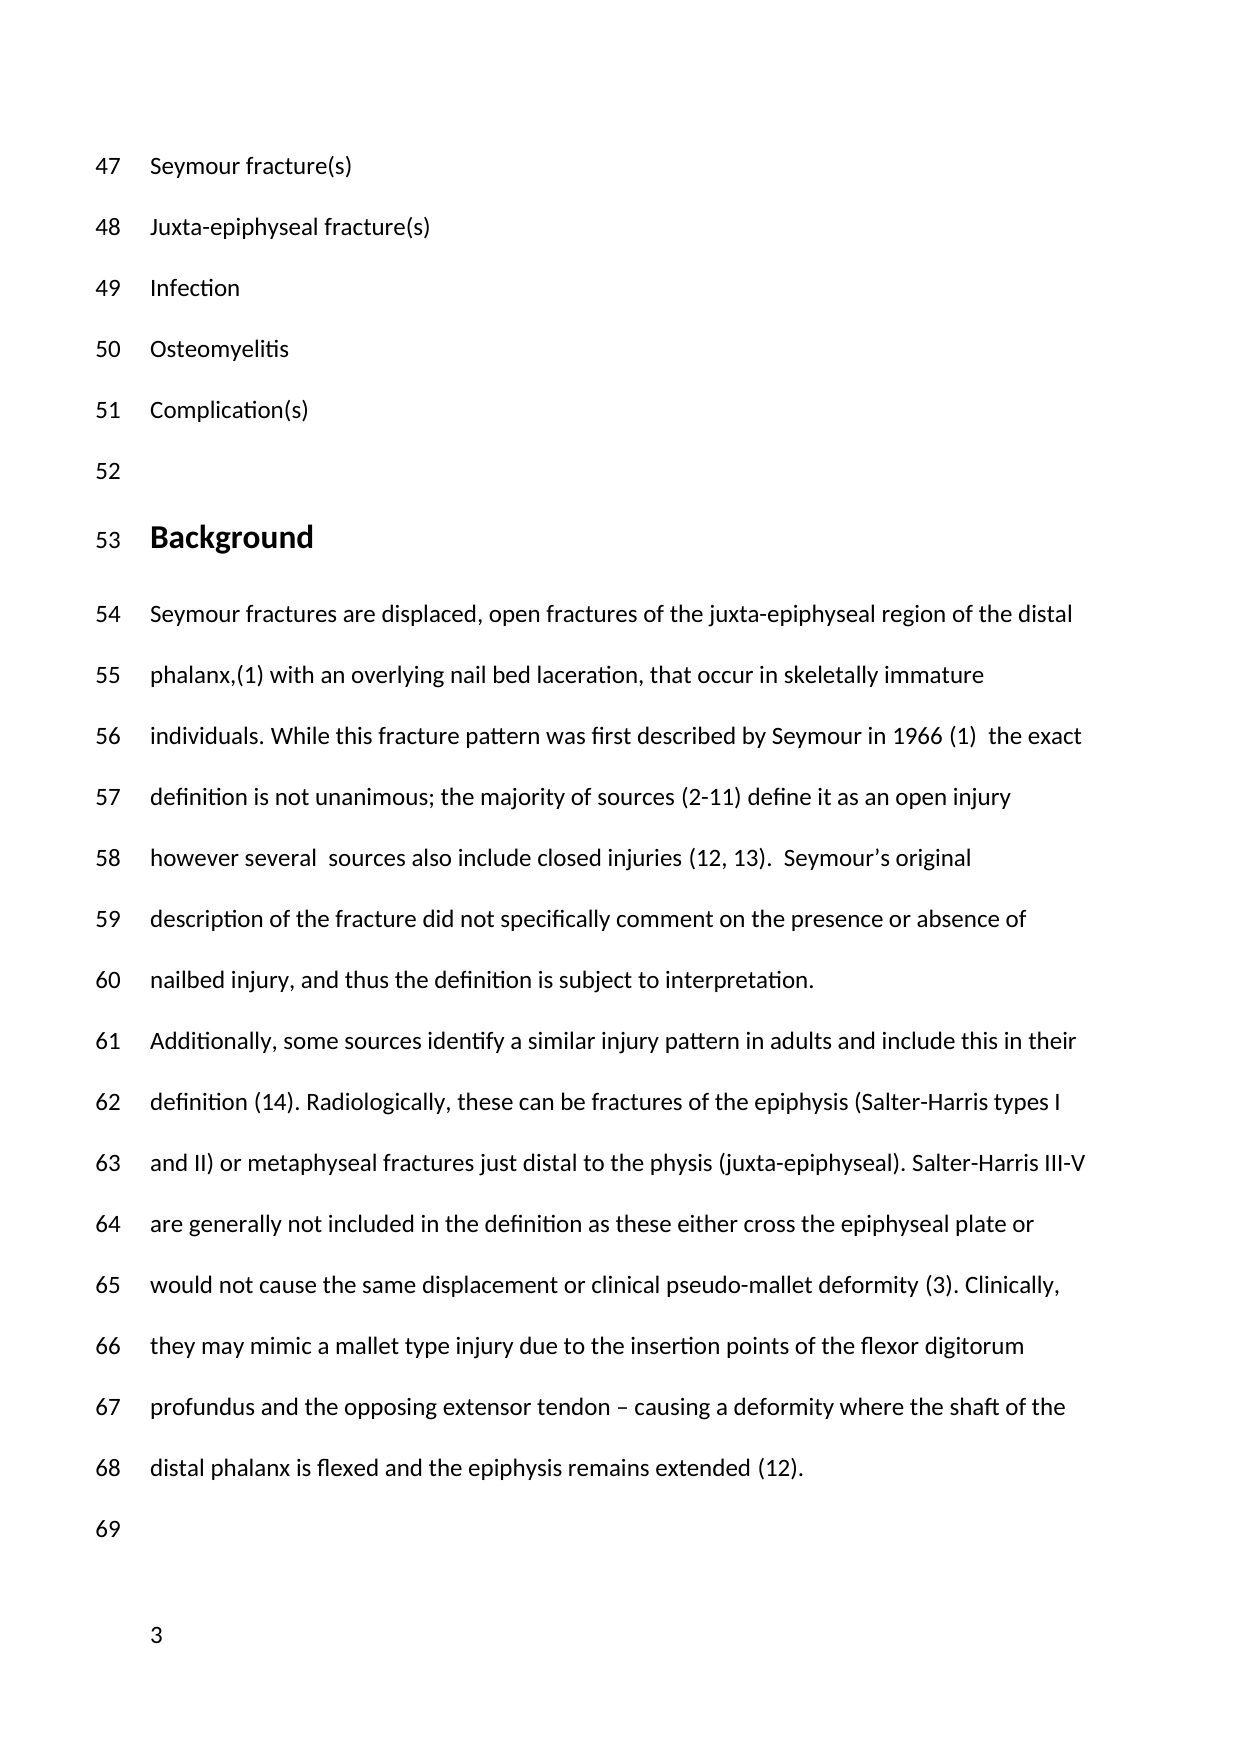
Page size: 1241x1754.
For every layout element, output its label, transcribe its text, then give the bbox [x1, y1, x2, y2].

text Complication(s) [150, 394, 1090, 425]
text Infection [150, 272, 1090, 303]
text Additionally, some sources identify a similar injury pattern in adults and include this in their definition (14). Radiologically, these can be fractures of the epiphysis (Salter-Harris types I and II) or metaphyseal fractures just distal to the physis (juxta-epiphyseal). Salter-Harris III-V are generally not included in the definition as these either cross the epiphyseal plate or would not cause the same displacement or clinical pseudo-mallet deformity (3). Clinically, they may mimic a mallet type injury due to the insertion points of the flexor digitorum profundus and the opposing extensor tendon – causing a deformity where the shaft of the distal phalanx is flexed and the epiphysis remains extended (12). [150, 1025, 1090, 1483]
text Osteomyelitis [150, 333, 1090, 364]
text Juxta-epiphyseal fracture(s) [150, 211, 1090, 242]
text Seymour fractures are displaced, open fractures of the juxta-epiphyseal region of the distal phalanx,(1) with an overlying nail bed laceration, that occur in skeletally immature individuals. While this fracture pattern was first described by Seymour in 1966 (1) the exact definition is not unanimous; the majority of sources (2-11) define it as an open injury however several sources also include closed injuries (12, 13). Seymour’s original description of the fracture did not specifically comment on the presence or absence of nailbed injury, and thus the definition is subject to interpretation. [150, 598, 1090, 994]
text Seymour fracture(s) [150, 150, 1090, 181]
text Background [150, 516, 1090, 557]
